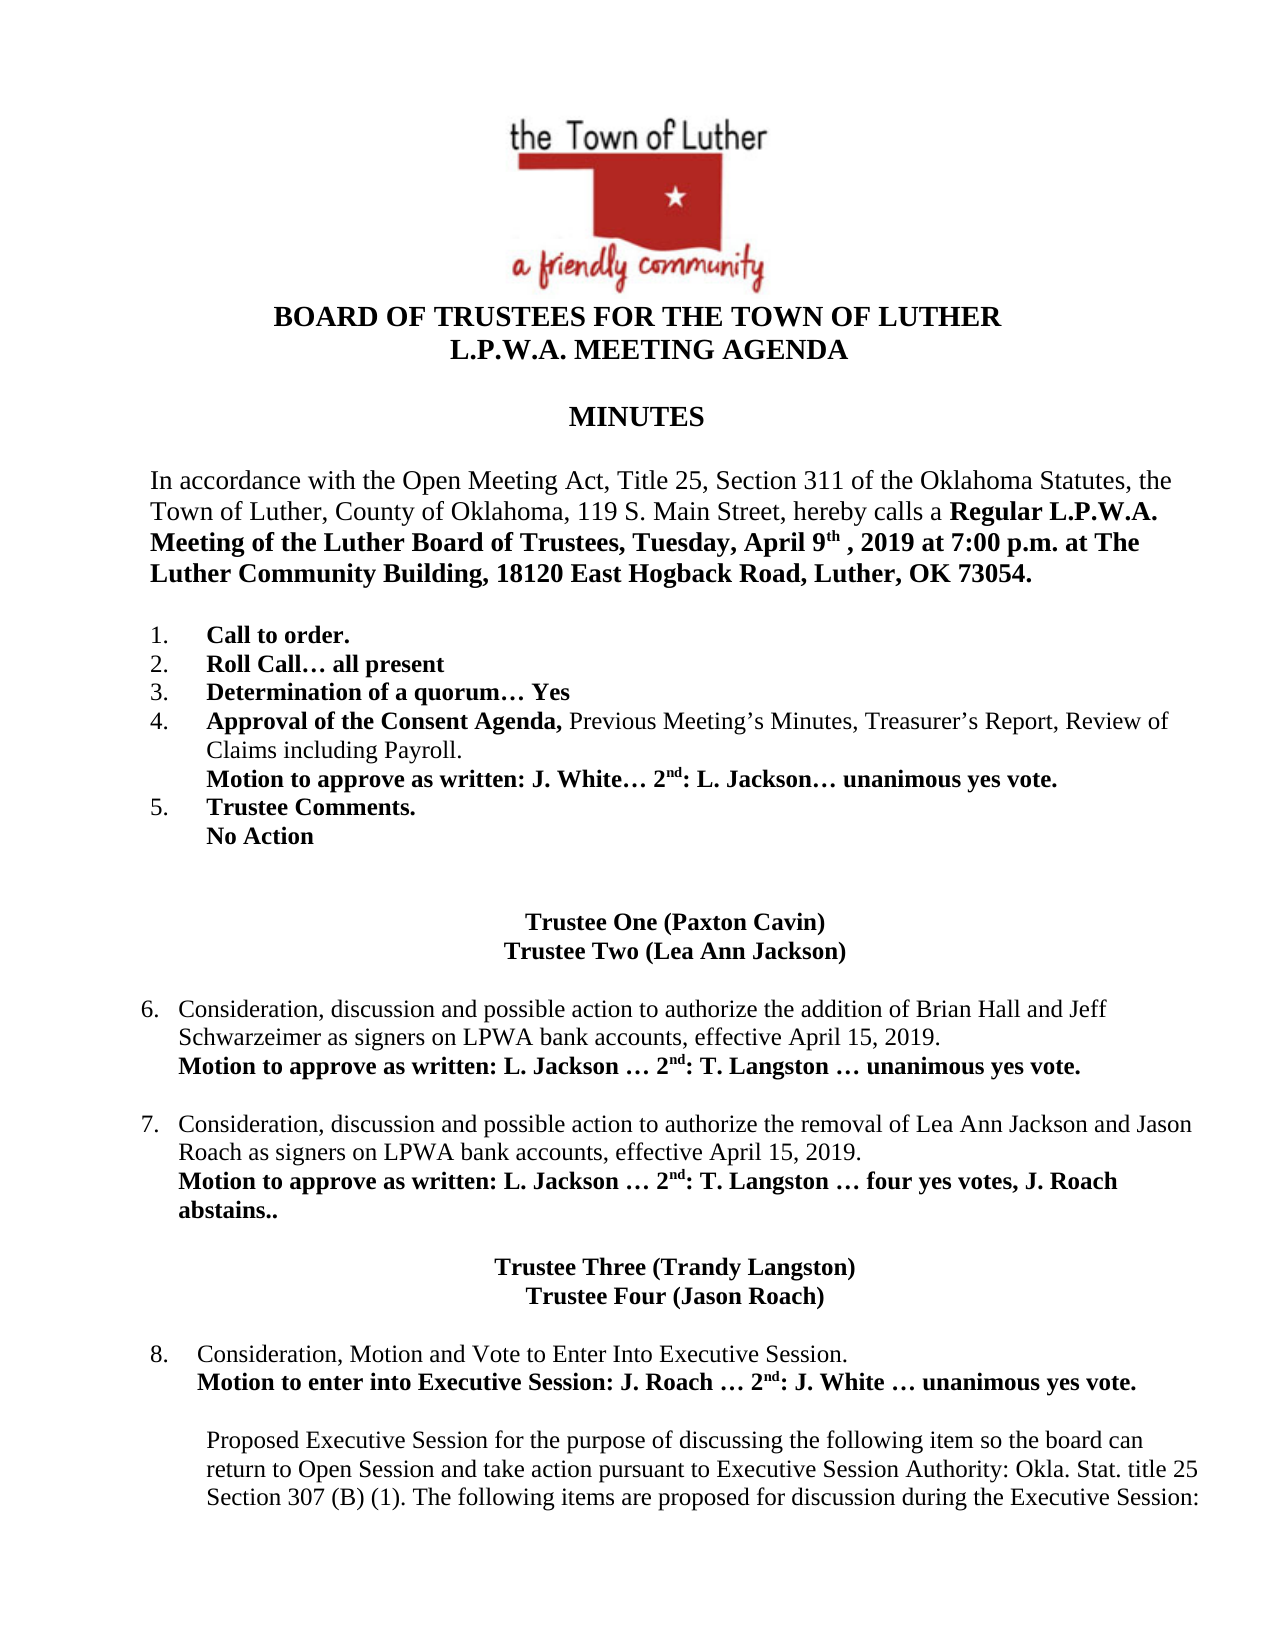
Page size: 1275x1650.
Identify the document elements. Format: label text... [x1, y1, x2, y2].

list Determination of a quorum… Yes [150, 677, 1200, 706]
text BOARD OF TRUSTEES FOR THE TOWN OF LUTHER [75, 299, 1200, 332]
text No Action [206, 821, 1200, 850]
text Motion to approve as written: J. White… 2nd: L. Jackson… unanimous yes vote. [206, 764, 1200, 792]
list Approval of the Consent Agenda, Previous Meeting’s Minutes, Treasurer’s Report, Review of Claims including Payroll. [150, 706, 1200, 764]
text Trustee One (Paxton Cavin) [150, 907, 1200, 936]
list Consideration, discussion and possible action to authorize the removal of Lea Ann Jackson and Jason Roach as signers on LPWA bank accounts, effective April 15, 2019. [141, 1109, 1200, 1166]
text Trustee Two (Lea Ann Jackson) [150, 936, 1200, 965]
text Trustee Four (Jason Roach) [150, 1281, 1200, 1310]
text Motion to approve as written: L. Jackson … 2nd: T. Langston … four yes votes, J. Roach abstains.. [178, 1166, 1200, 1224]
list Motion to enter into Executive Session: J. Roach … 2nd: J. White … unanimous yes vote. [197, 1367, 1200, 1396]
list Consideration, discussion and possible action to authorize the addition of Brian Hall and Jeff Schwarzeimer as signers on LPWA bank accounts, effective April 15, 2019. [141, 994, 1200, 1051]
text Trustee Three (Trandy Langston) [150, 1252, 1200, 1281]
list Consideration, Motion and Vote to Enter Into Executive Session. [150, 1339, 1200, 1367]
list Call to order. [150, 620, 1200, 649]
picture [493, 105, 782, 299]
list Trustee Comments. [150, 792, 1200, 821]
list Roll Call… all present [150, 649, 1200, 677]
list In accordance with the Open Meeting Act, Title 25, Section 311 of the Oklahoma Statutes, the Town of Luther, County of Oklahoma, 119 S. Main Street, hereby calls a Regular L.P.W.A. Meeting of the Luther Board of Trustees, Tuesday, April 9th , 2019 at 7:00 p.m. at The Luther Community Building, 18120 East Hogback Road, Luther, OK 73054. [150, 464, 1200, 589]
text Proposed Executive Session for the purpose of discussing the following item so the board can return to Open Session and take action pursuant to Executive Session Authority: Okla. Stat. title 25 Section 307 (B) (1). The following items are proposed for discussion during the Executive Session: [206, 1425, 1200, 1511]
text Motion to approve as written: L. Jackson … 2nd: T. Langston … unanimous yes vote. [178, 1051, 1200, 1080]
text L.P.W.A. MEETING AGENDA [375, 332, 1200, 366]
text MINUTES [450, 399, 1200, 433]
